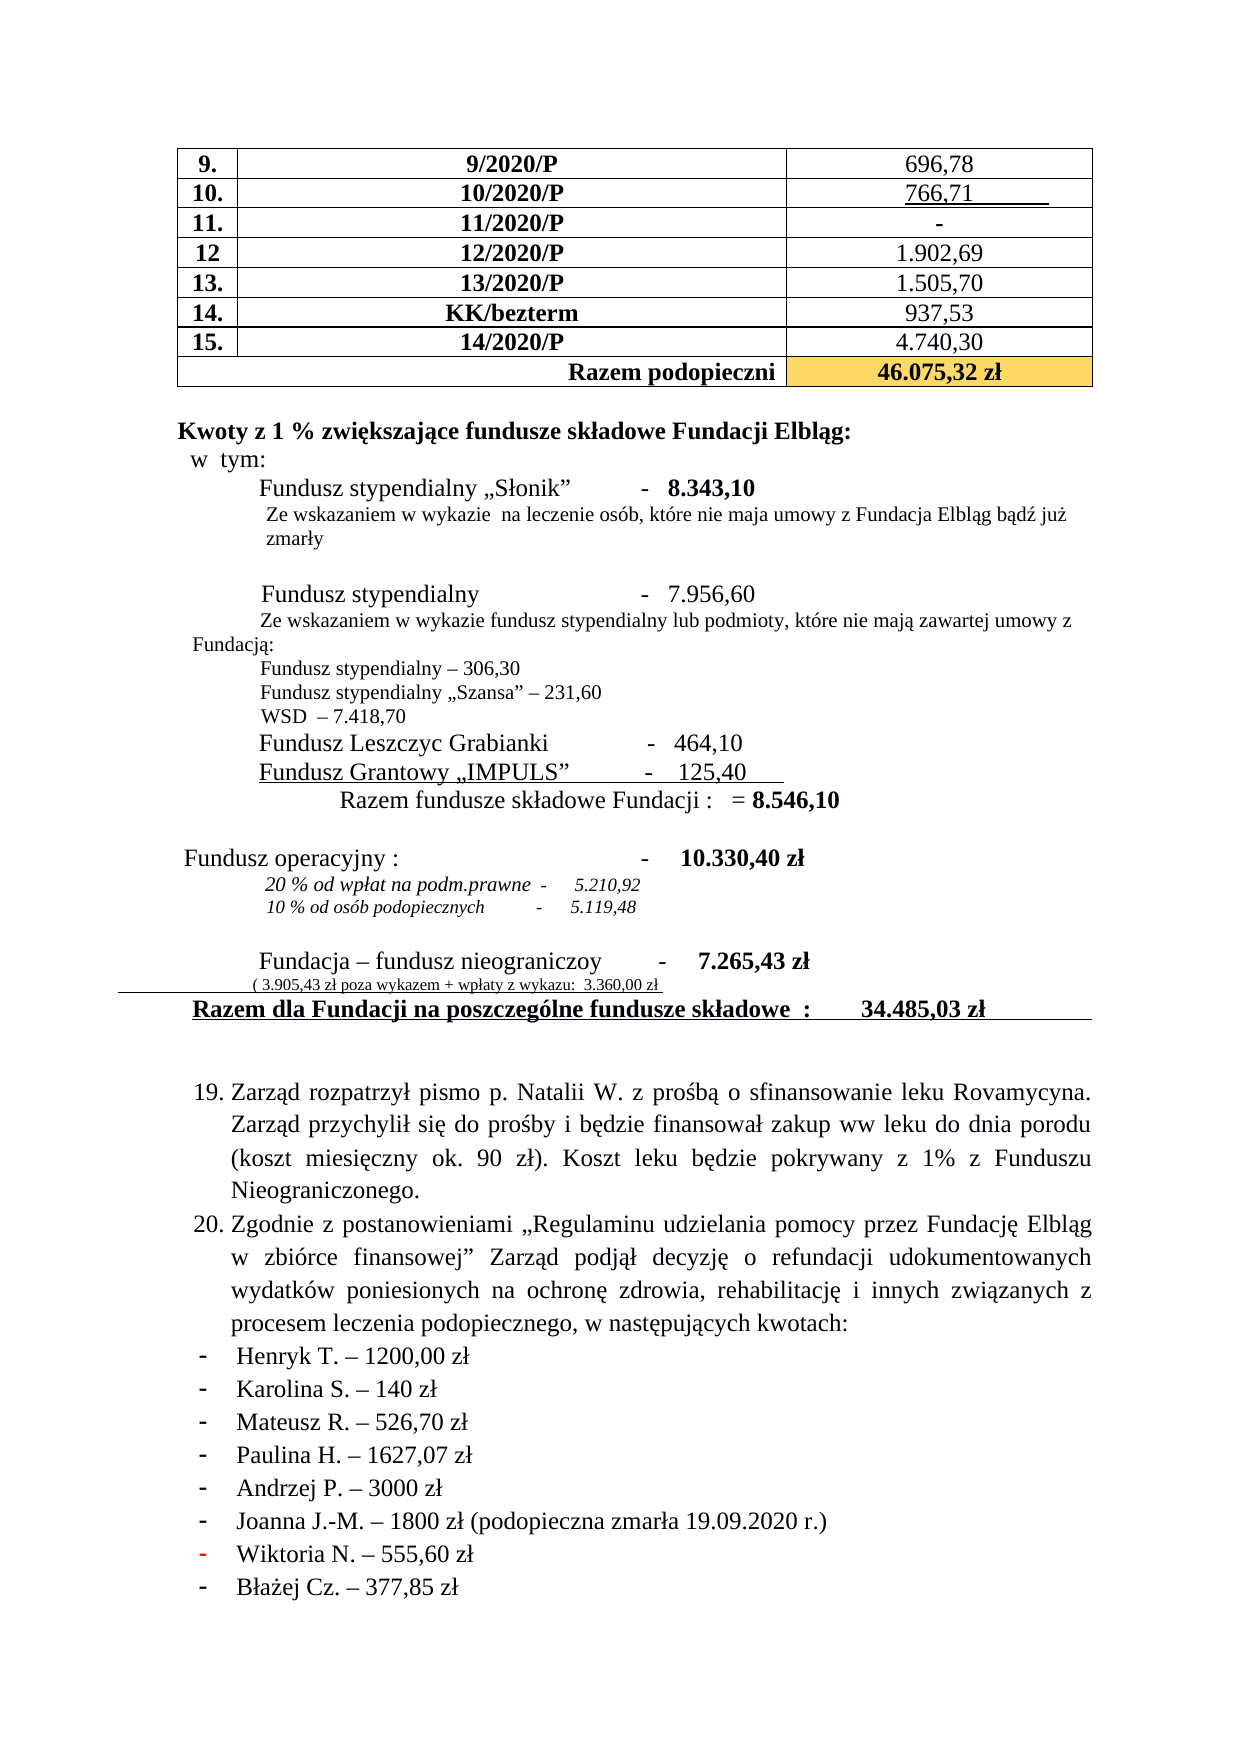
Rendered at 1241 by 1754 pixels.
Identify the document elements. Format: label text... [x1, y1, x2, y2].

table_cell 10. [178, 179, 237, 207]
list Paulina H. – 1627,07 zł [199, 1440, 1093, 1468]
list Karolina S. – 140 zł [199, 1374, 1093, 1402]
list Błażej Cz. – 377,85 zł [199, 1572, 1093, 1601]
table_cell 15. [178, 328, 237, 356]
table_cell 13/2020/P [238, 268, 786, 297]
table_cell 9. [178, 149, 237, 177]
text Razem dla Fundacji na poszczególne fundusze składowe : 34.485,03 zł [118, 994, 1093, 1023]
table_cell 13. [178, 268, 237, 297]
list Henryk T. – 1200,00 zł [199, 1341, 1093, 1369]
text Kwoty z 1 % zwiększające fundusze składowe Fundacji Elbląg: [177, 416, 1093, 444]
text ( 3.905,43 zł poza wykazem + wpłaty z wykazu: 3.360,00 zł [118, 975, 1093, 994]
table_cell 10/2020/P [238, 179, 786, 207]
text 20 % od wpłat na podm.prawne - 5.210,92 [177, 872, 1093, 896]
table_cell KK/bezterm [238, 298, 786, 326]
list Wiktoria N. – 555,60 zł [199, 1539, 1093, 1568]
table_cell - [787, 208, 1092, 237]
text Ze wskazaniem w wykazie fundusz stypendialny lub podmioty, które nie mają zawartej umowy z Fundacją: [192, 608, 1093, 656]
table_cell 14. [178, 298, 237, 326]
list Zgodnie z postanowieniami „Regulaminu udzielania pomocy przez Fundację Elbląg w zbiórce finansowej” Zarząd podjął decyzję o refundacji udokumentowanych wydatków poniesionych na ochronę zdrowia, rehabilitację i innych związanych z procesem leczenia podopiecznego, w następujących kwotach: [193, 1209, 1093, 1336]
table_cell 11. [178, 208, 237, 237]
text 10 % od osób podopiecznych - 5.119,48 [177, 896, 1093, 917]
table_cell 12/2020/P [238, 238, 786, 267]
text Fundusz stypendialny „Słonik” - 8.343,10 [177, 473, 1093, 502]
table_cell 1.505,70 [787, 268, 1092, 297]
table_cell 1.902,69 [787, 238, 1092, 267]
text Razem fundusze składowe Fundacji : = 8.546,10 [177, 785, 1093, 814]
list Zarząd rozpatrzył pismo p. Natalii W. z prośbą o sfinansowanie leku Rovamycyna. Zarząd przychylił się do prośby i będzie finansował zakup ww leku do dnia porodu (koszt miesięczny ok. 90 zł). Koszt leku będzie pokrywany z 1% z Funduszu Nieograniczonego. [193, 1077, 1093, 1204]
table_cell 4.740,30 [787, 328, 1092, 356]
table_cell 766,71 [787, 179, 1092, 207]
table_cell Razem podopieczni [178, 357, 786, 386]
text Fundacja – fundusz nieograniczoy - 7.265,43 zł [177, 946, 1093, 975]
text Fundusz stypendialny – 306,30 [192, 656, 1093, 680]
table_cell 9/2020/P [238, 149, 786, 177]
table_cell 46.075,32 zł [787, 357, 1092, 386]
list Joanna J.-M. – 1800 zł (podopieczna zmarła 19.09.2020 r.) [199, 1506, 1093, 1534]
list Mateusz R. – 526,70 zł [199, 1407, 1093, 1436]
table_cell 14/2020/P [238, 328, 786, 356]
text Fundusz Leszczyc Grabianki - 464,10 [177, 728, 1093, 757]
text Ze wskazaniem w wykazie na leczenie osób, które nie maja umowy z Fundacja Elbląg bądź już zmarły [266, 502, 1093, 550]
table_cell 12 [178, 238, 237, 267]
text Fundusz stypendialny „Szansa” – 231,60 [192, 680, 1093, 704]
text w tym: [177, 444, 1093, 473]
table_cell 11/2020/P [238, 208, 786, 237]
text Fundusz stypendialny - 7.956,60 [192, 579, 1093, 608]
text WSD – 7.418,70 [177, 704, 1093, 728]
list Andrzej P. – 3000 zł [199, 1473, 1093, 1502]
text Fundusz Grantowy „IMPULS” - 125,40 [177, 757, 1093, 785]
table_cell 937,53 [787, 298, 1092, 326]
text Fundusz operacyjny : - 10.330,40 zł [177, 843, 1093, 872]
table_cell 696,78 [787, 149, 1092, 177]
